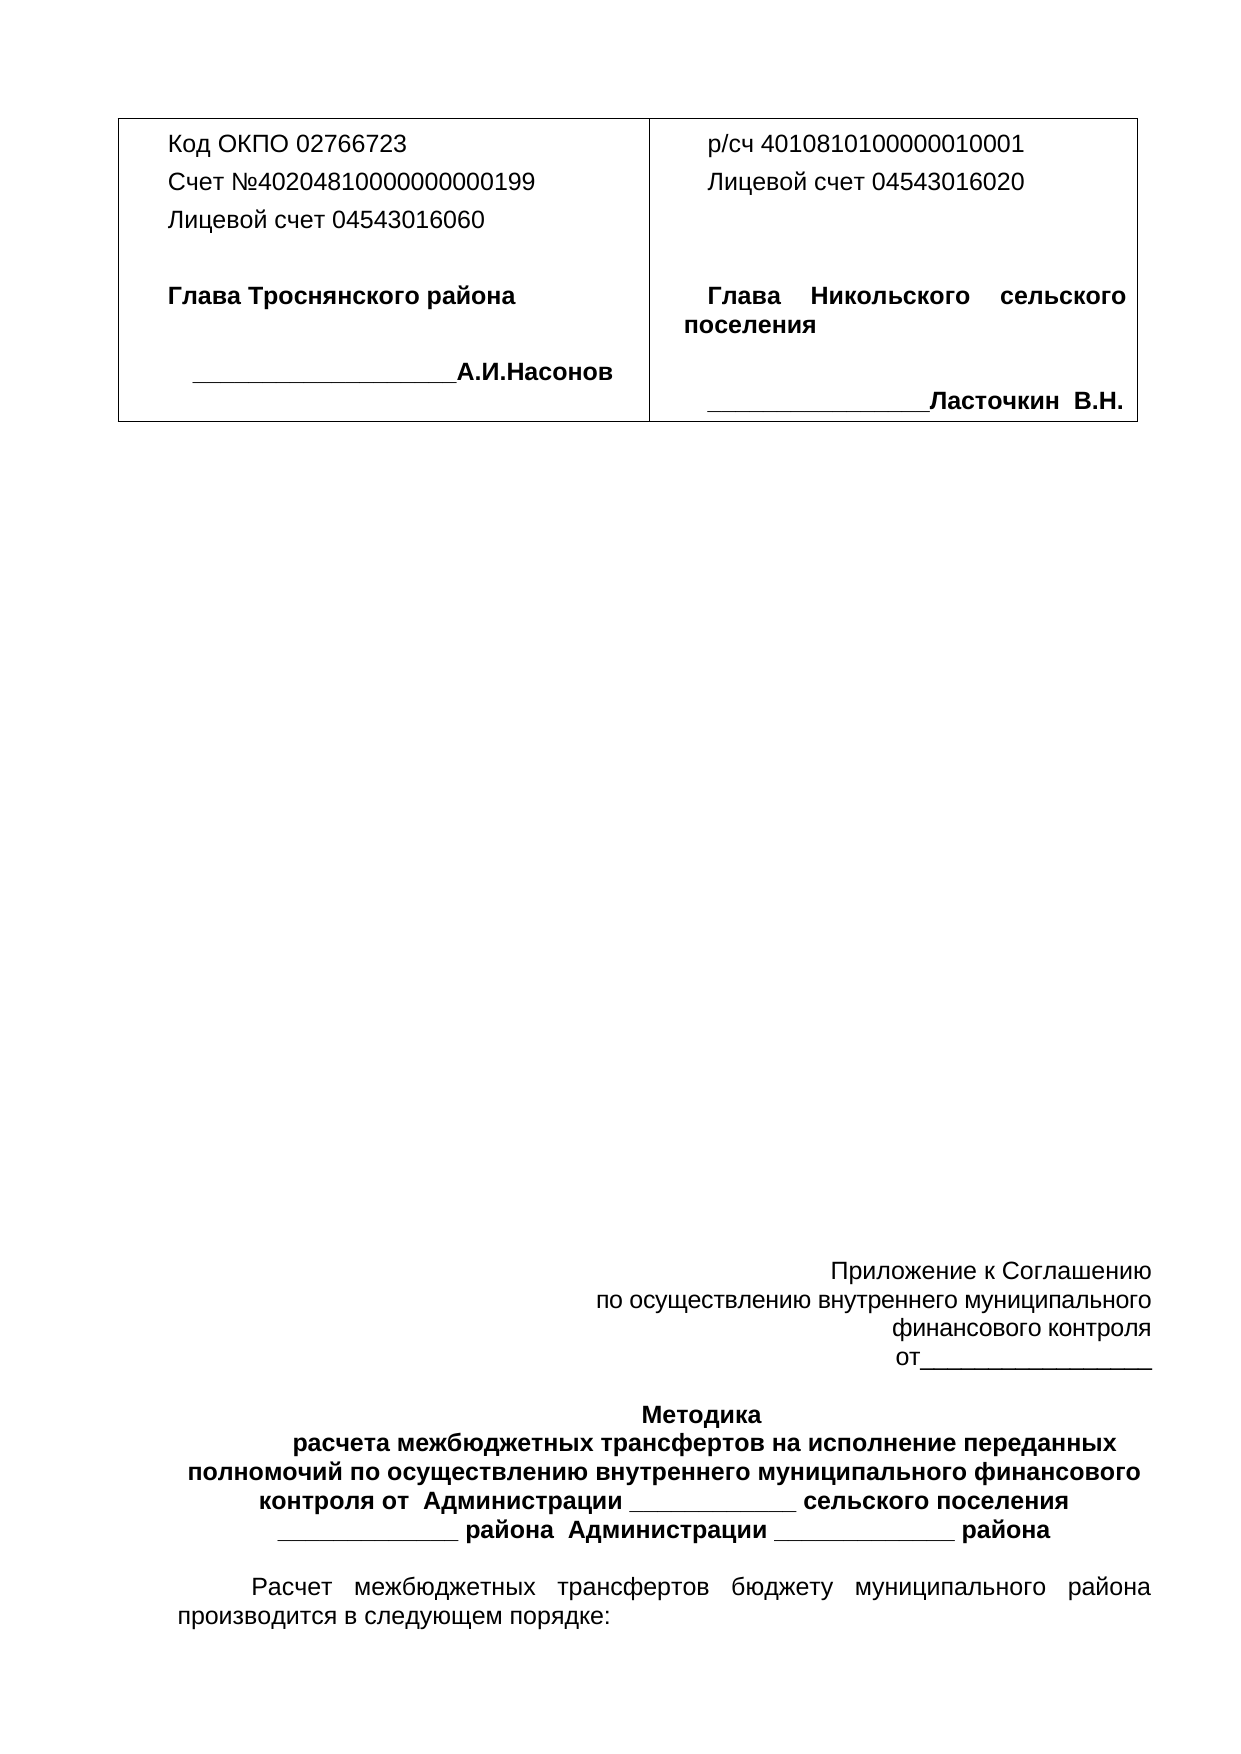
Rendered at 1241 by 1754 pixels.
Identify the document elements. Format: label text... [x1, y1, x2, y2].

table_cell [650, 119, 1137, 421]
text от_________________ [177, 1342, 1152, 1371]
text по осуществлению внутреннего муниципального [177, 1284, 1152, 1313]
text финансового контроля [177, 1313, 1152, 1342]
text Расчет межбюджетных трансфертов бюджету муниципального района производится в следующем порядке: [177, 1572, 1152, 1629]
text Методика [177, 1399, 1152, 1428]
text расчета межбюджетных трансфертов на исполнение переданных полномочий по осуществлению внутреннего муниципального финансового контроля от Администрации ____________ сельского поселения _____________ района Администрации _____________ района [177, 1428, 1152, 1543]
text Приложение к Соглашению [177, 1256, 1152, 1284]
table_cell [119, 119, 649, 421]
